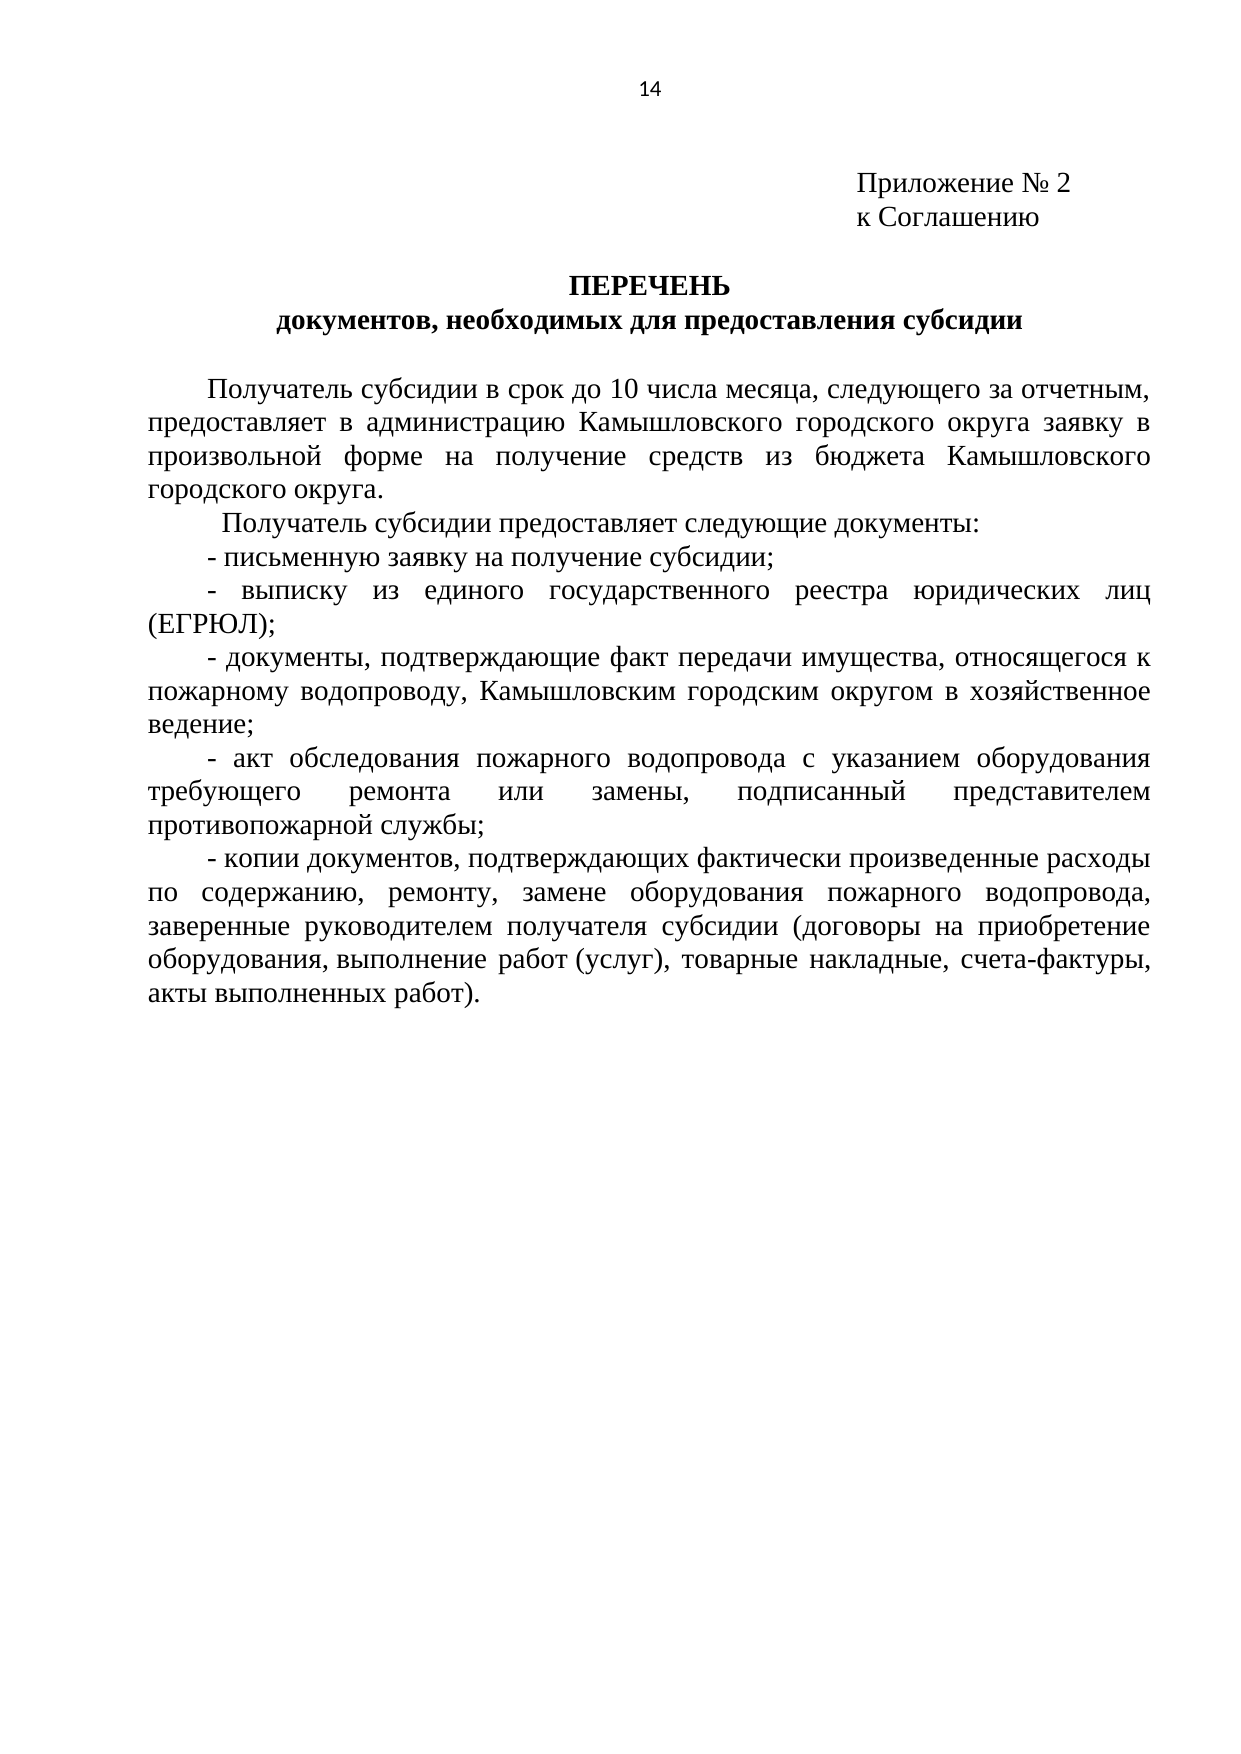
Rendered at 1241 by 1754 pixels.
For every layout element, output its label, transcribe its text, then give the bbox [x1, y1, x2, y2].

text документов, необходимых для предоставления субсидии [148, 302, 1152, 335]
text ПЕРЕЧЕНЬ [148, 268, 1152, 302]
text - акт обследования пожарного водопровода с указанием оборудования требующего ремонта или замены, подписанный представителем противопожарной службы; [148, 740, 1152, 841]
text - копии документов, подтверждающих фактически произведенные расходы по содержанию, ремонту, замене оборудования пожарного водопровода, заверенные руководителем получателя субсидии (договоры на приобретение оборудования, выполнение работ (услуг), товарные накладные, счета-фактуры, акты выполненных работ). [148, 841, 1152, 1008]
text к Соглашению [148, 199, 1152, 233]
text Получатель субсидии предоставляет следующие документы: [148, 505, 1152, 539]
text - выписку из единого государственного реестра юридических лиц (ЕГРЮЛ); [148, 572, 1152, 639]
text - письменную заявку на получение субсидии; [148, 539, 1152, 572]
text Приложение № 2 [148, 166, 1152, 199]
text Получатель субсидии в срок до 10 числа месяца, следующего за отчетным, предоставляет в администрацию Камышловского городского округа заявку в произвольной форме на получение средств из бюджета Камышловского городского округа. [148, 371, 1152, 505]
text - документы, подтверждающие факт передачи имущества, относящегося к пожарному водопроводу, Камышловским городским округом в хозяйственное ведение; [148, 639, 1152, 740]
